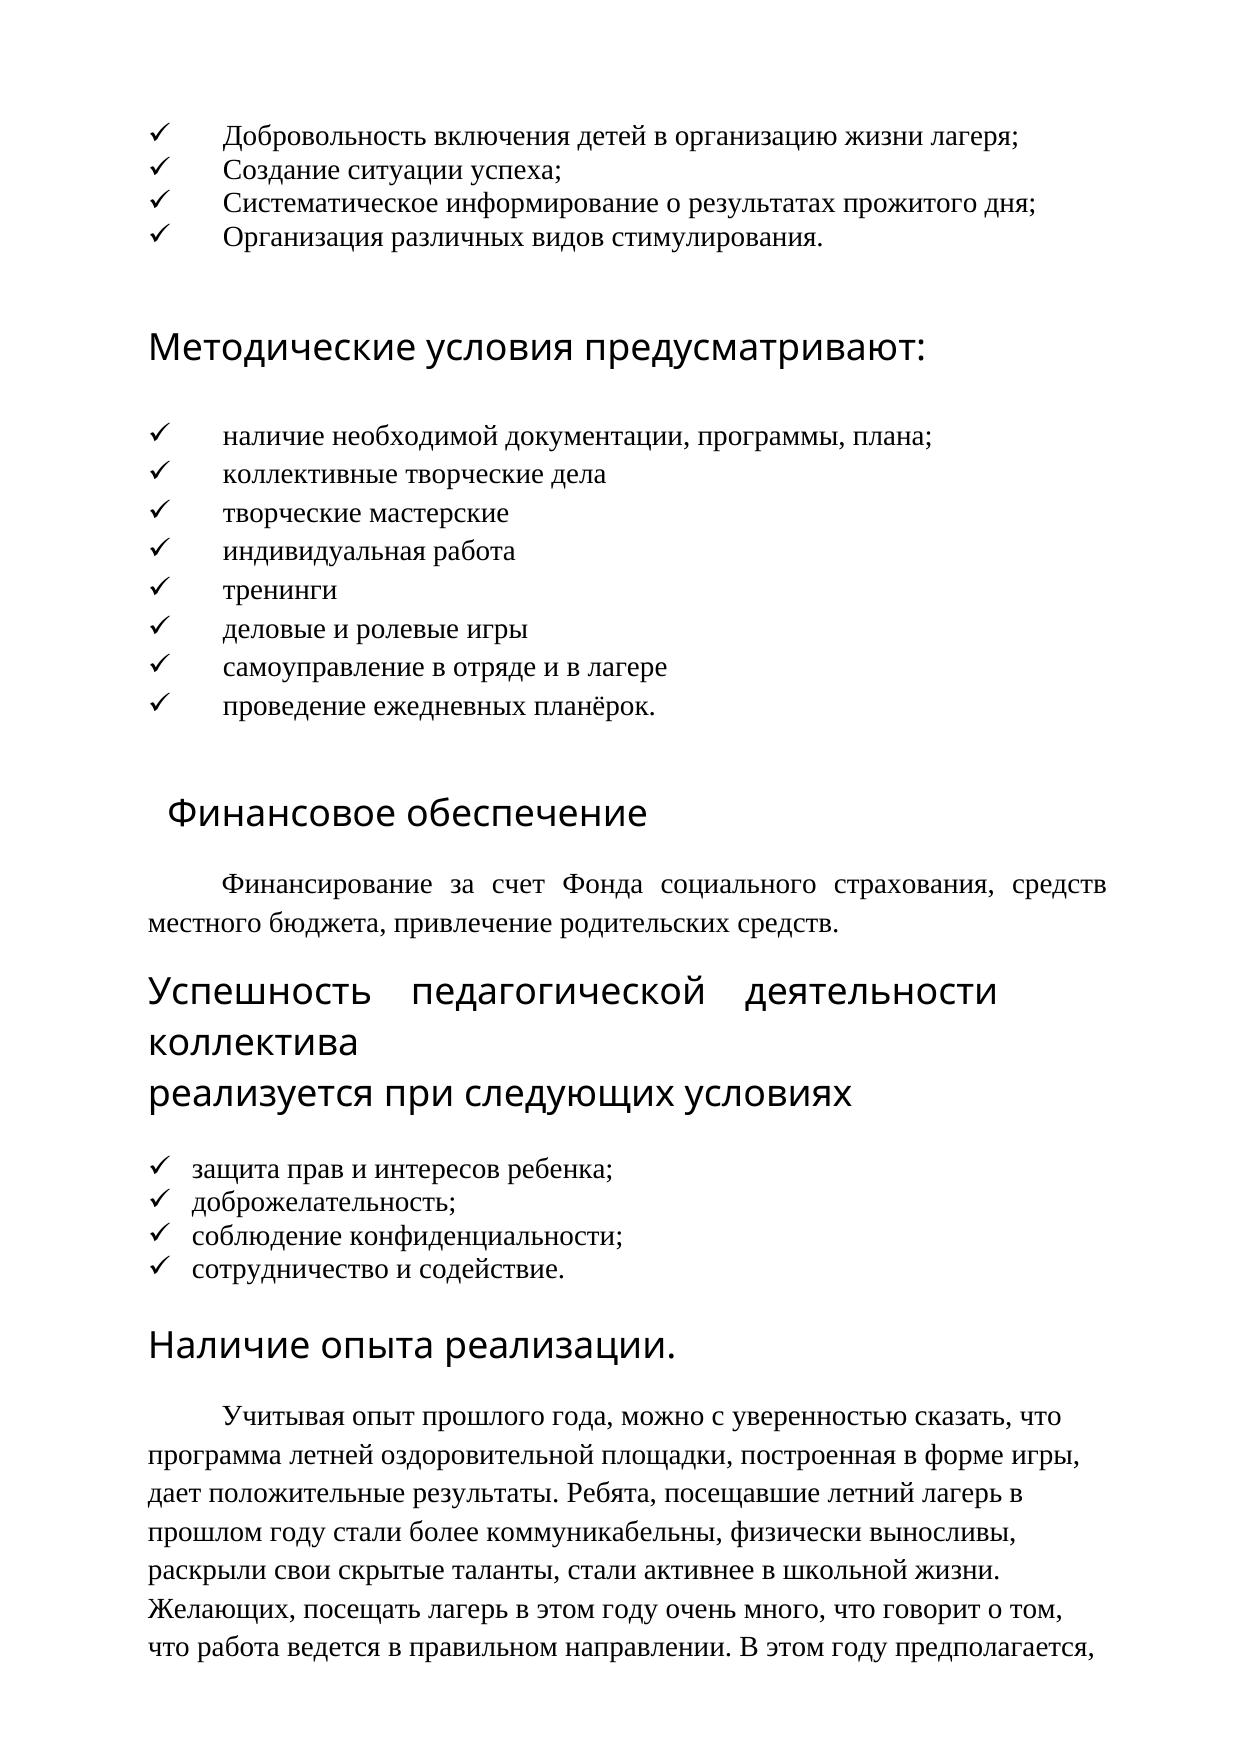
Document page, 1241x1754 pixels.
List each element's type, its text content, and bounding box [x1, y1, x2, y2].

list индивидуальная работа [148, 533, 1107, 567]
text Финансирование за счет Фонда социального страхования, средств местного бюджета, привлечение родительских средств. [148, 866, 1107, 938]
list соблюдение конфиденциальности; [148, 1218, 1107, 1252]
text Наличие опыта реализации. [148, 1319, 1107, 1370]
list тренинги [148, 572, 1107, 606]
list Систематическое информирование о результатах прожитого дня; [148, 185, 1107, 219]
text реализуется при следующих условиях [148, 1066, 1107, 1117]
list проведение ежедневных планёрок. [148, 688, 1107, 722]
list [148, 1398, 1107, 1663]
list защита прав и интересов ребенка; [148, 1151, 1107, 1184]
list Добровольность включения детей в организацию жизни лагеря; [148, 118, 1107, 152]
list Создание ситуации успеха; [148, 152, 1107, 185]
text Успешность педагогической деятельности коллектива [148, 964, 1107, 1066]
list коллективные творческие дела [148, 456, 1107, 490]
list доброжелательность; [148, 1184, 1107, 1218]
list сотрудничество и содействие. [148, 1252, 1107, 1285]
list деловые и ролевые игры [148, 611, 1107, 644]
text Методические условия предусматривают: [148, 320, 1107, 371]
list самоуправление в отряде и в лагере [148, 649, 1107, 683]
list наличие необходимой документации, программы, плана; [148, 418, 1107, 451]
list творческие мастерские [148, 495, 1107, 528]
text Финансовое обеспечение [148, 787, 1107, 838]
list Организация различных видов стимулирования. [148, 219, 1107, 253]
